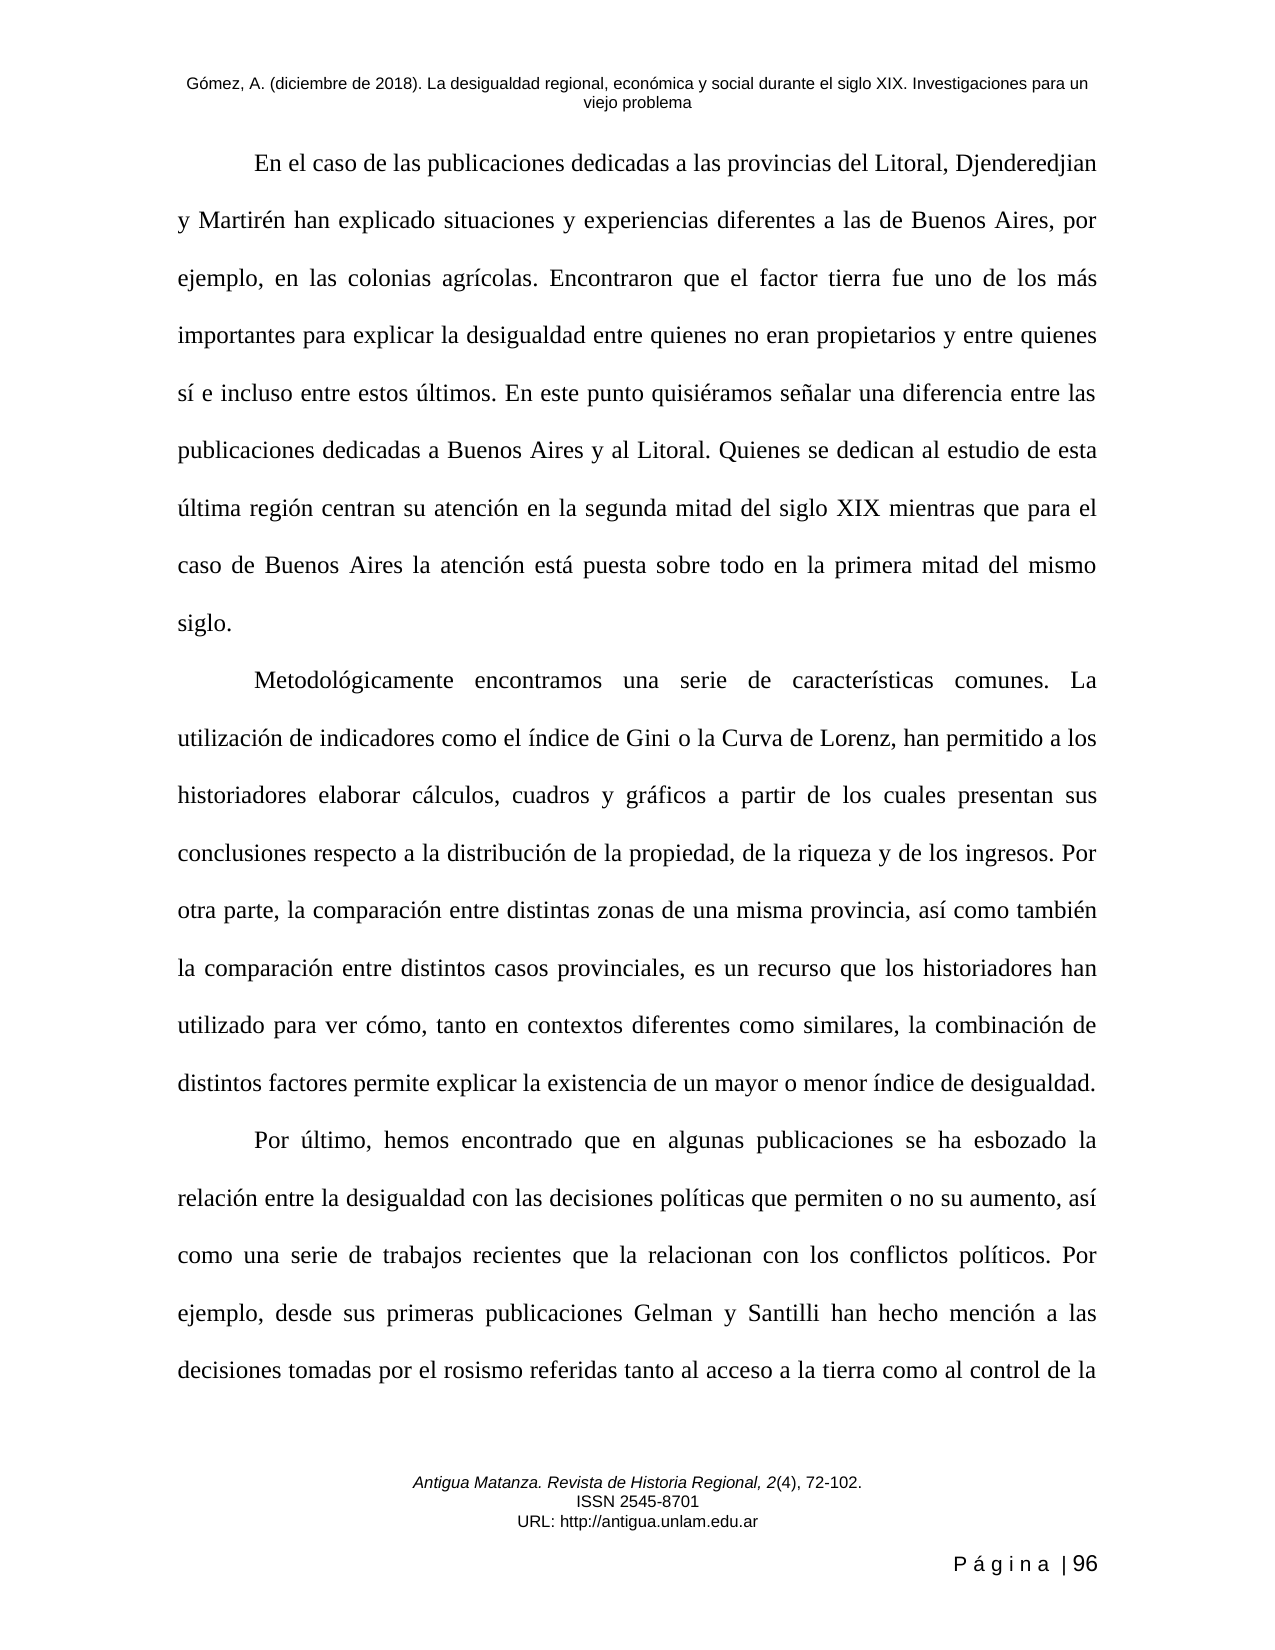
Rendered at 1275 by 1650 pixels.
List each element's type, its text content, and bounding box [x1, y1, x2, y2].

text En el caso de las publicaciones dedicadas a las provincias del Litoral, Djenderedjian y Martirén han explicado situaciones y experiencias diferentes a las de Buenos Aires, por ejemplo, en las colonias agrícolas. Encontraron que el factor tierra fue uno de los más importantes para explicar la desigualdad entre quienes no eran propietarios y entre quienes sí e incluso entre estos últimos. En este punto quisiéramos señalar una diferencia entre las publicaciones dedicadas a Buenos Aires y al Litoral. Quienes se dedican al estudio de esta última región centran su atención en la segunda mitad del siglo XIX mientras que para el caso de Buenos Aires la atención está puesta sobre todo en la primera mitad del mismo siglo. [177, 148, 1098, 636]
text Metodológicamente encontramos una serie de características comunes. La utilización de indicadores como el índice de Gini o de Lorenz, han permitido a los historiadores elaborar cálculos, cuadros y gráficos a partir de los cuales presentan sus conclusiones respecto a la distribución de la propiedad, de la riqueza y de los ingresos. Por otra parte, la comparación entre distintas zonas de una misma provincia, así como también la comparación entre distintos casos provinciales, es un recurso que los historiadores han utilizado para ver cómo, tanto en contextos diferentes como similares, la combinación de distintos factores permite explicar la existencia de un mayor o menor índice de desigualdad. [177, 665, 1098, 1096]
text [177, 1125, 1098, 1384]
